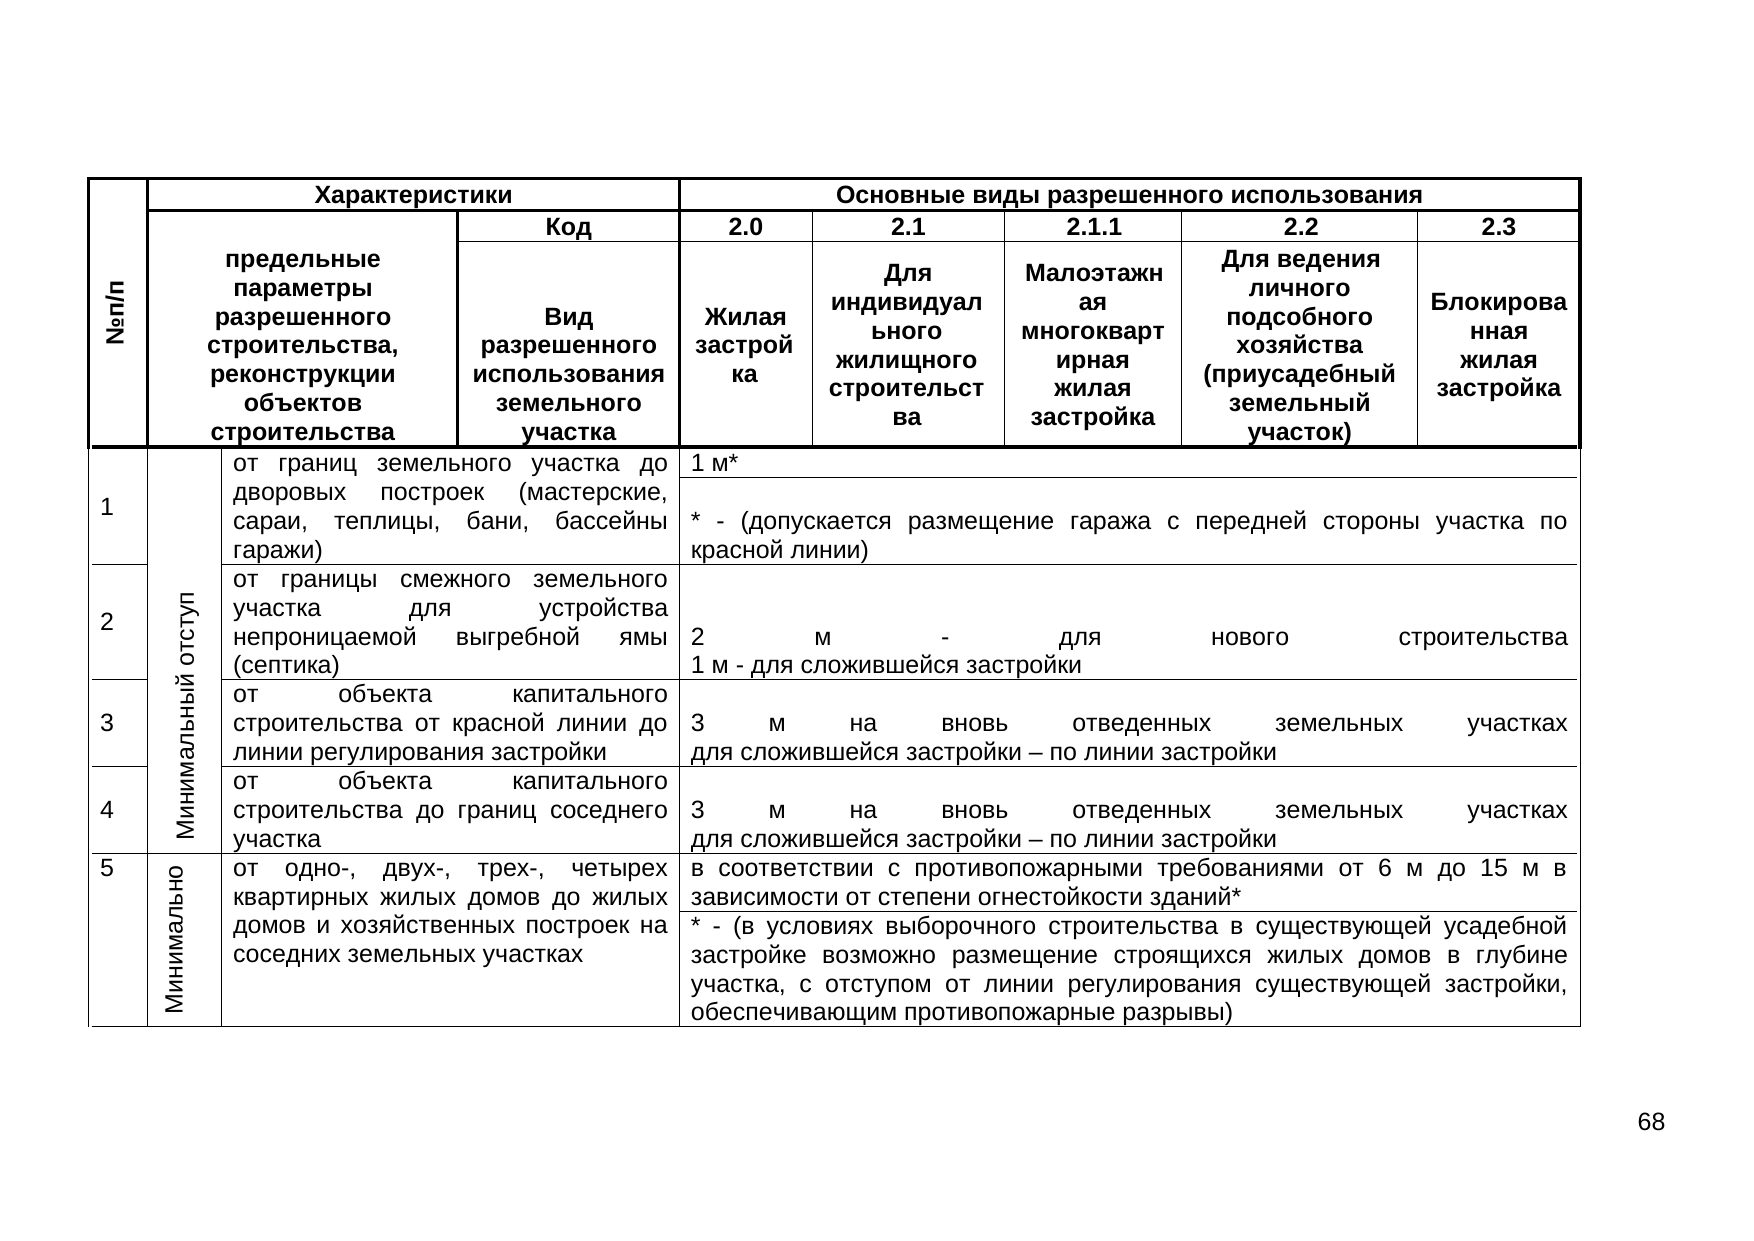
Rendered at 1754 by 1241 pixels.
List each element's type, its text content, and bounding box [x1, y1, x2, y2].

table_cell 3 м на вновь отведенных земельных участках для сложившейся застройки – по линии застройки [680, 679, 1580, 766]
table_cell Для ведения личного подсобного хозяйства (приусадебный земельный участок) [1182, 242, 1417, 445]
table_cell Малоэтажная многоквартирная жилая застройка [1005, 242, 1181, 445]
table_cell от границ земельного участка до дворовых построек (мастерские, сараи, теплицы, бани, бассейны гаражи) [222, 449, 679, 563]
table_cell Жилая застройка [681, 242, 812, 445]
table_cell Код [459, 212, 678, 241]
table_cell предельные параметры разрешенного строительства, реконструкции объектов строительства [149, 212, 456, 445]
table_cell в соответствии с противопожарными требованиями от 6 м до 15 м в зависимости от степени огнестойкости зданий* [680, 853, 1580, 911]
table_cell 2 м - для нового строительства 1 м - для сложившейся застройки [680, 564, 1580, 679]
table_cell Минимальный отступ [148, 449, 221, 852]
table_cell 1 [89, 445, 147, 563]
table_cell 2.2 [1182, 212, 1417, 241]
table_cell от границы смежного земельного участка для устройства непроницаемой выгребной ямы (септика) [222, 565, 679, 679]
table_cell Для индивидуального жилищного строительства [813, 242, 1004, 445]
table_cell 2.1 [813, 212, 1004, 241]
table_cell Минимальное расстояние [148, 854, 221, 1026]
table_cell от объекта капитального строительства от красной линии до линии регулирования застройки [222, 680, 679, 766]
table_cell 2 [89, 564, 147, 679]
table_cell Блокированная жилая застройка [1418, 242, 1578, 445]
table_cell 3 м на вновь отведенных земельных участках для сложившейся застройки – по линии застройки [680, 766, 1580, 852]
table_header №п/п [90, 180, 146, 445]
table_cell 3 [89, 679, 147, 766]
table_cell Вид разрешенного использования земельного участка [459, 242, 678, 445]
table_cell 5 [89, 853, 147, 1026]
table_header Основные виды разрешенного использования [681, 180, 1578, 209]
table_cell 1 м* [680, 445, 1580, 477]
table_cell 4 [89, 766, 147, 852]
table_cell от объекта капитального строительства до границ соседнего участка [222, 767, 679, 852]
table_cell 2.1.1 [1005, 212, 1181, 241]
table_header Характеристики [149, 180, 678, 209]
table_cell 2.0 [681, 212, 812, 241]
table_cell 2.3 [1418, 212, 1578, 241]
table_cell * - (допускается размещение гаража с передней стороны участка по красной линии) [680, 477, 1580, 563]
table_cell * - (в условиях выборочного строительства в существующей усадебной застройке возможно размещение строящихся жилых домов в глубине участка, с отступом от линии регулирования существующей застройки, обеспечивающим противопожарные разрывы) [680, 911, 1580, 1026]
table_cell от одно-, двух-, трех-, четырех квартирных жилых домов до жилых домов и хозяйственных построек на соседних земельных участках [222, 854, 679, 1026]
